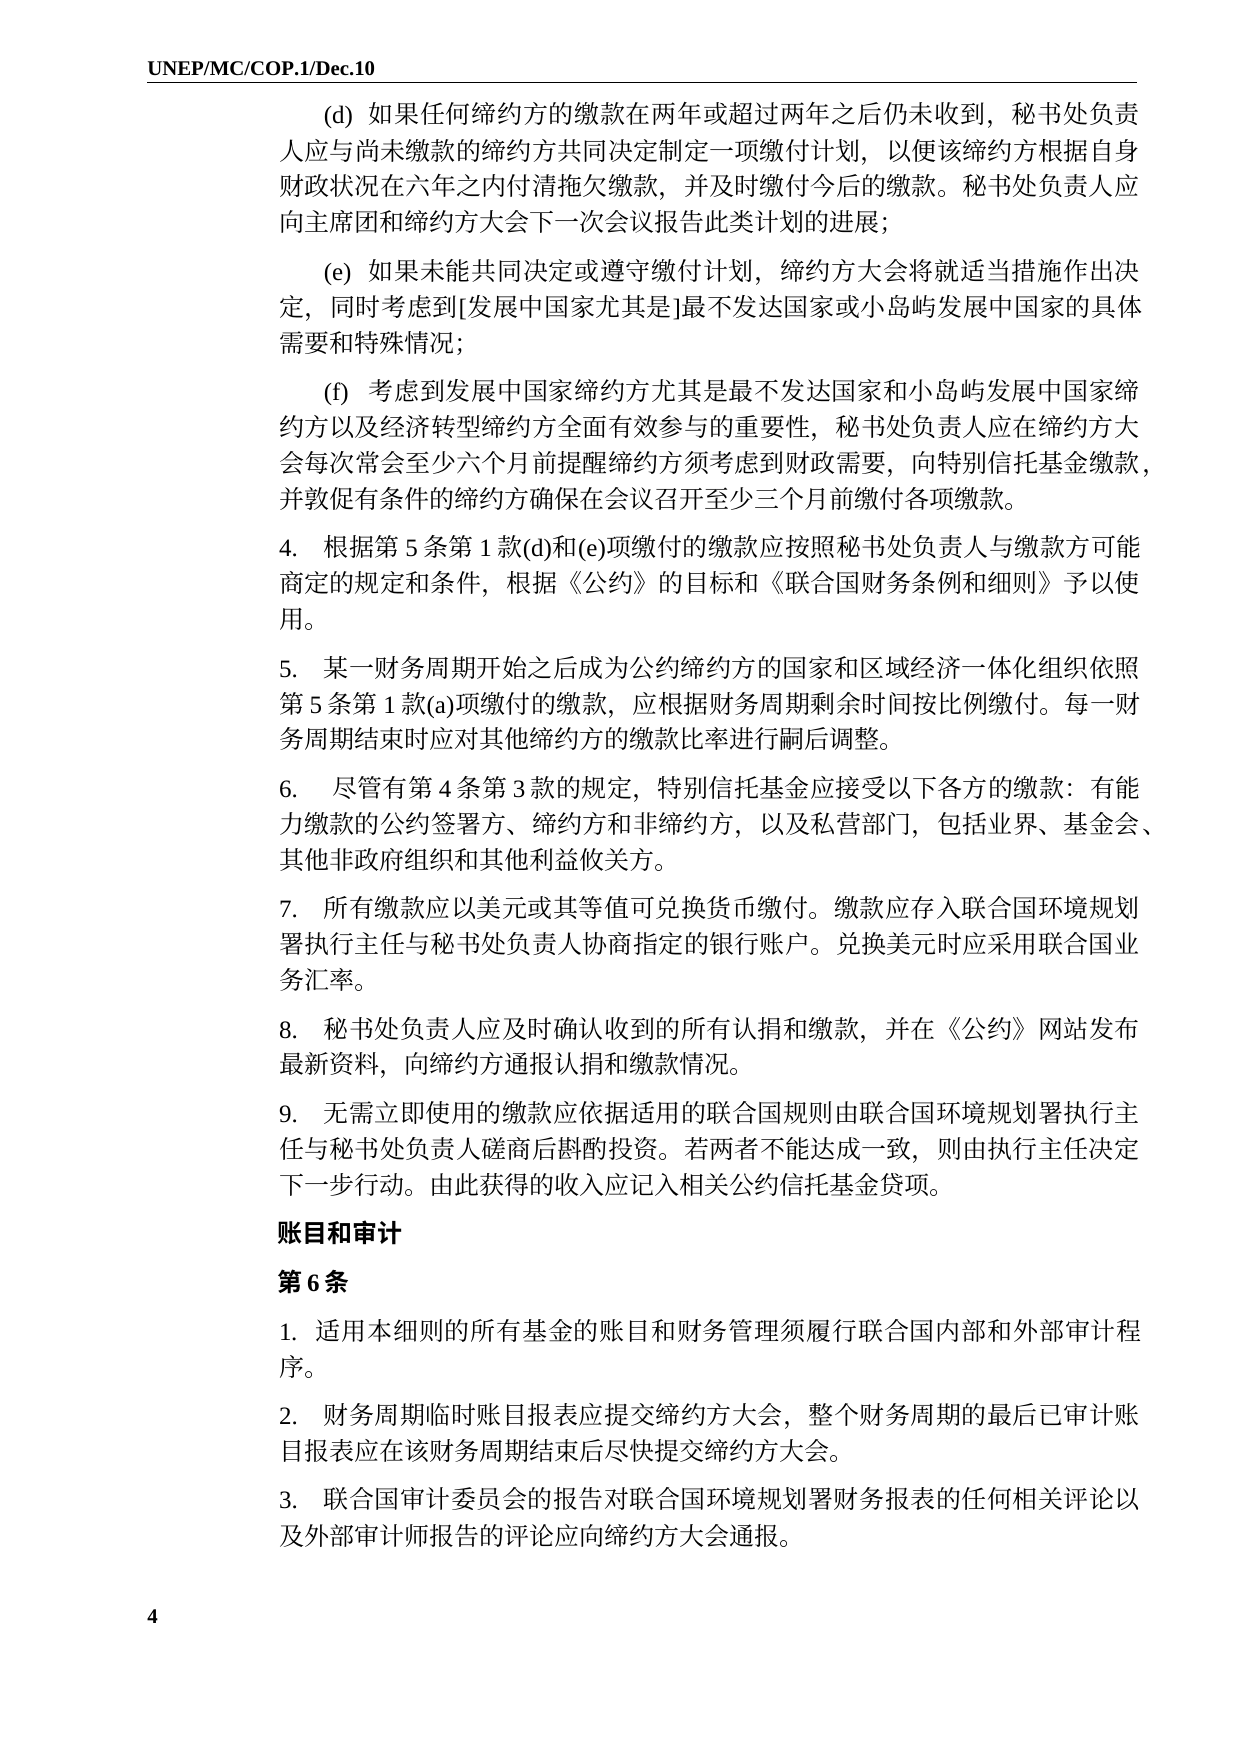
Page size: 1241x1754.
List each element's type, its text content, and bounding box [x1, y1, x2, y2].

text (f) 考虑到发展中国家缔约方尤其是最不发达国家和小岛屿发展中国家缔约方以及经济转型缔约方全面有效参与的重要性，秘书处负责人应在缔约方大会每次常会至少六个月前提醒缔约方须考虑到财政需要，向特别信托基金缴款，并敦促有条件的缔约方确保在会议召开至少三个月前缴付各项缴款。 [279, 372, 1142, 516]
text 4. 根据第5条第1款(d)和(e)项缴付的缴款应按照秘书处负责人与缴款方可能商定的规定和条件，根据《公约》的目标和《联合国财务条例和细则》予以使用。 [279, 528, 1142, 636]
text 第6条 [147, 1263, 1142, 1299]
text 8. 秘书处负责人应及时确认收到的所有认捐和缴款，并在《公约》网站发布最新资料，向缔约方通报认捐和缴款情况。 [279, 1009, 1142, 1081]
text 7. 所有缴款应以美元或其等值可兑换货币缴付。缴款应存入联合国环境规划署执行主任与秘书处负责人协商指定的银行账户。兑换美元时应采用联合国业务汇率。 [279, 889, 1142, 997]
text (e) 如果未能共同决定或遵守缴付计划，缔约方大会将就适当措施作出决定，同时考虑到[发展中国家尤其是]最不发达国家或小岛屿发展中国家的具体需要和特殊情况； [279, 251, 1142, 359]
text 6. 尽管有第4条第3款的规定，特别信托基金应接受以下各方的缴款：有能力缴款的公约签署方、缔约方和非缔约方，以及私营部门，包括业界、基金会、其他非政府组织和其他利益攸关方。 [279, 769, 1142, 876]
text 9. 无需立即使用的缴款应依据适用的联合国规则由联合国环境规划署执行主任与秘书处负责人磋商后斟酌投资。若两者不能达成一致，则由执行主任决定下一步行动。由此获得的收入应记入相关公约信托基金贷项。 [279, 1094, 1142, 1201]
text 5. 某一财务周期开始之后成为公约缔约方的国家和区域经济一体化组织依照第5条第1款(a)项缴付的缴款，应根据财务周期剩余时间按比例缴付。每一财务周期结束时应对其他缔约方的缴款比率进行嗣后调整。 [279, 648, 1142, 756]
text 2. 财务周期临时账目报表应提交缔约方大会，整个财务周期的最后已审计账目报表应在该财务周期结束后尽快提交缔约方大会。 [279, 1396, 1142, 1468]
text (d) 如果任何缔约方的缴款在两年或超过两年之后仍未收到，秘书处负责人应与尚未缴款的缔约方共同决定制定一项缴付计划，以便该缔约方根据自身财政状况在六年之内付清拖欠缴款，并及时缴付今后的缴款。秘书处负责人应向主席团和缔约方大会下一次会议报告此类计划的进展； [279, 95, 1142, 239]
text 3. 联合国审计委员会的报告对联合国环境规划署财务报表的任何相关评论以及外部审计师报告的评论应向缔约方大会通报。 [279, 1480, 1142, 1552]
text 账目和审计 [147, 1214, 1141, 1250]
text 1. 适用本细则的所有基金的账目和财务管理须履行联合国内部和外部审计程序。 [279, 1311, 1142, 1383]
